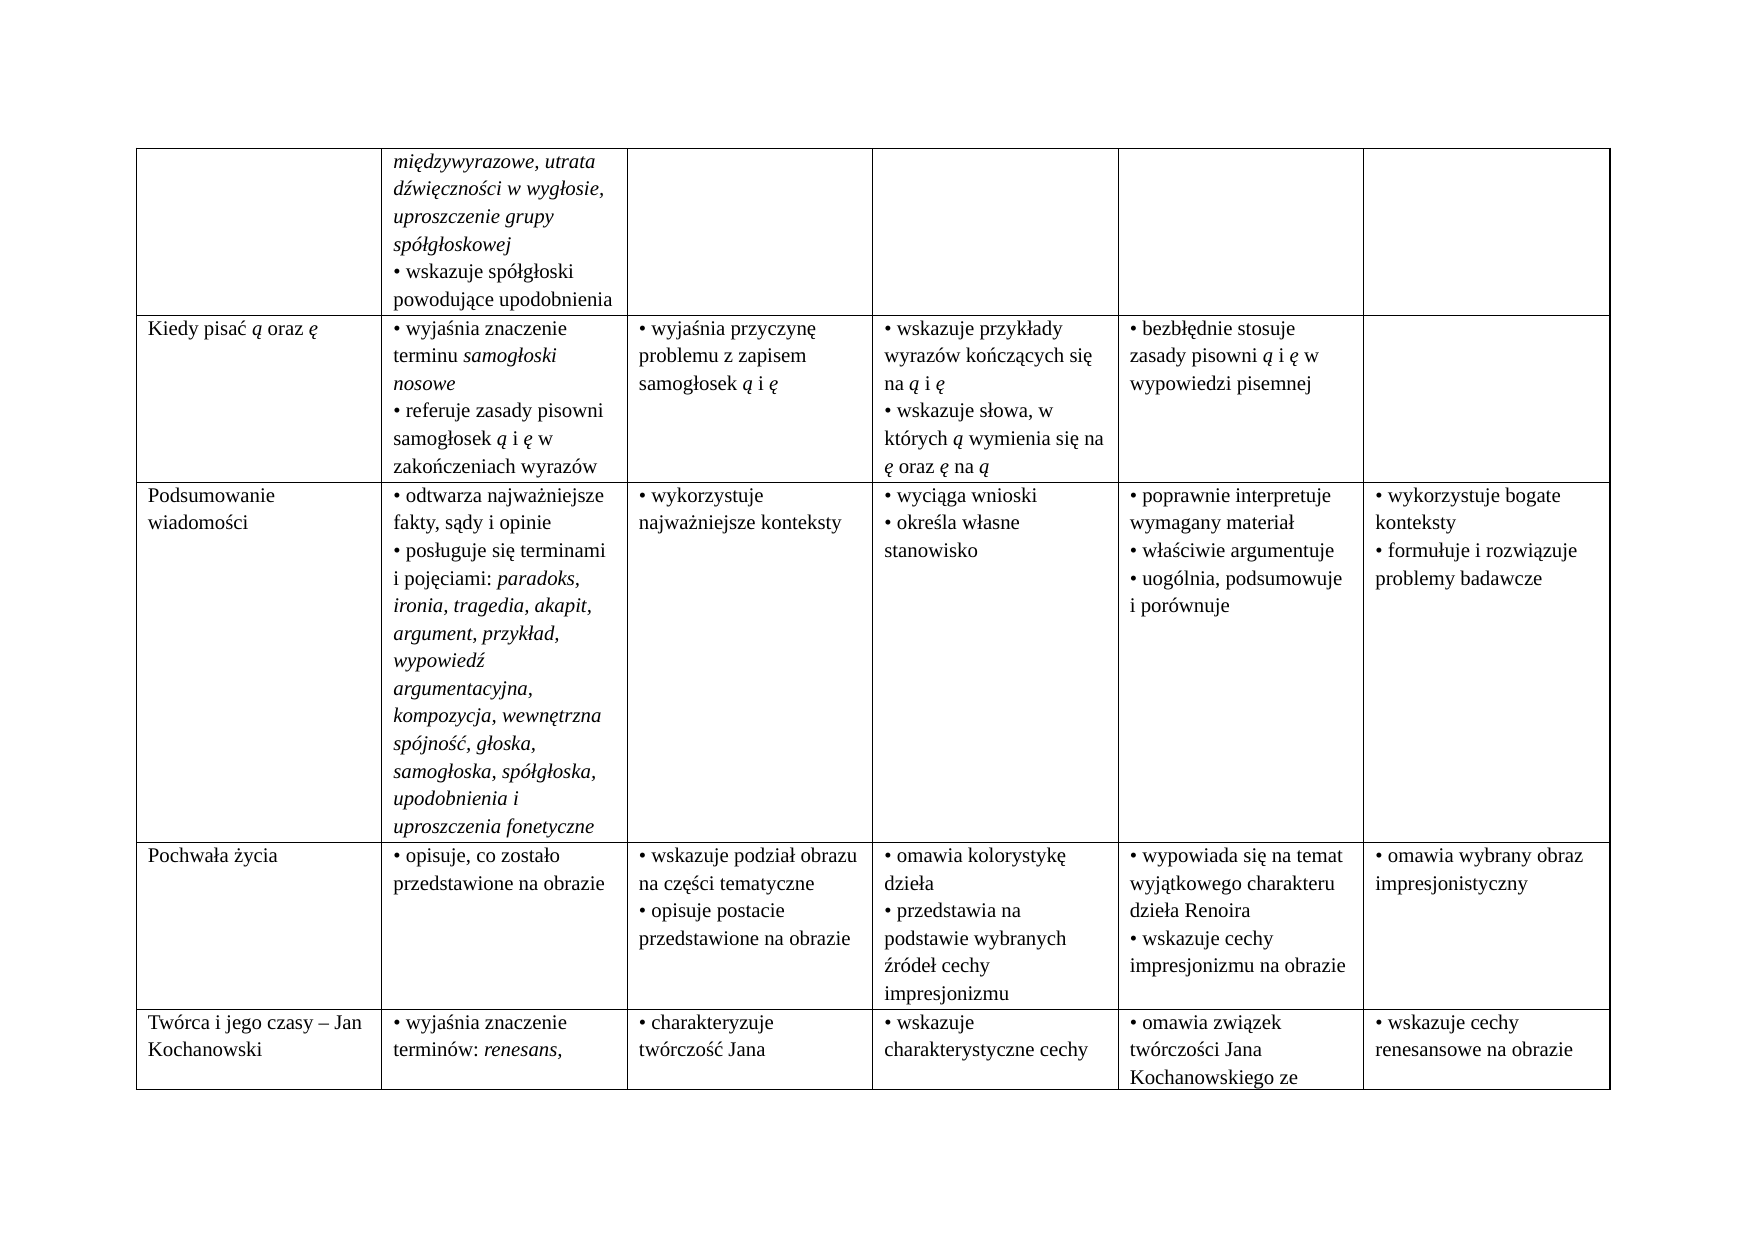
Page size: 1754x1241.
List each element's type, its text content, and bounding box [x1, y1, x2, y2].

table_cell Pochwała życia [137, 843, 381, 1009]
table_cell • wyciąga wnioski • określa własne stanowisko [873, 483, 1118, 842]
table_cell • omawia kolorystykę dzieła • przedstawia na podstawie wybranych źródeł cechy impresjonizmu [873, 843, 1118, 1009]
table_cell • wskazuje podział obrazu na części tematyczne • opisuje postacie przedstawione na obrazie [628, 843, 872, 1009]
table_cell • odtwarza najważniejsze fakty, sądy i opinie • posługuje się terminami i pojęciami: paradoks, ironia, tragedia, akapit, argument, przykład, wypowiedź argumentacyjna, kompozycja, wewnętrzna spójność, głoska, samogłoska, spółgłoska, upodobnienia i uproszczenia fonetyczne [382, 483, 627, 842]
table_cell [382, 1010, 627, 1089]
table_cell [1364, 149, 1609, 314]
table_cell • omawia wybrany obraz impresjonistyczny [1364, 843, 1609, 1009]
table_cell • opisuje, co zostało przedstawione na obrazie [382, 843, 627, 1009]
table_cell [1364, 1010, 1609, 1089]
table_cell • poprawnie interpretuje wymagany materiał • właściwie argumentuje • uogólnia, podsumowuje i porównuje [1119, 483, 1363, 842]
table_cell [382, 149, 627, 314]
table_cell Kiedy pisać ą oraz ę [137, 316, 381, 482]
table_cell [1364, 316, 1609, 482]
table_cell • bezbłędnie stosuje zasady pisowni ą i ę w wypowiedzi pisemnej [1119, 316, 1363, 482]
table_cell • wskazuje przykłady wyrazów kończących się na ą i ę • wskazuje słowa, w których ą wymienia się na ę oraz ę na ą [873, 316, 1118, 482]
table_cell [1119, 1010, 1363, 1089]
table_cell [873, 1010, 1118, 1089]
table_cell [137, 1010, 381, 1089]
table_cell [873, 149, 1118, 314]
table_cell • wykorzystuje najważniejsze konteksty [628, 483, 872, 842]
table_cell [1119, 149, 1363, 314]
table_cell • wykorzystuje bogate konteksty • formułuje i rozwiązuje problemy badawcze [1364, 483, 1609, 842]
table_cell • wyjaśnia przyczynę problemu z zapisem samogłosek ą i ę [628, 316, 872, 482]
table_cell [628, 149, 872, 314]
table_cell • wyjaśnia znaczenie terminu samogłoski nosowe • referuje zasady pisowni samogłosek ą i ę w zakończeniach wyrazów [382, 316, 627, 482]
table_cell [628, 1010, 872, 1089]
table_cell • wypowiada się na temat wyjątkowego charakteru dzieła Renoira • wskazuje cechy impresjonizmu na obrazie [1119, 843, 1363, 1009]
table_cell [137, 149, 381, 314]
table_cell Podsumowanie wiadomości [137, 483, 381, 842]
